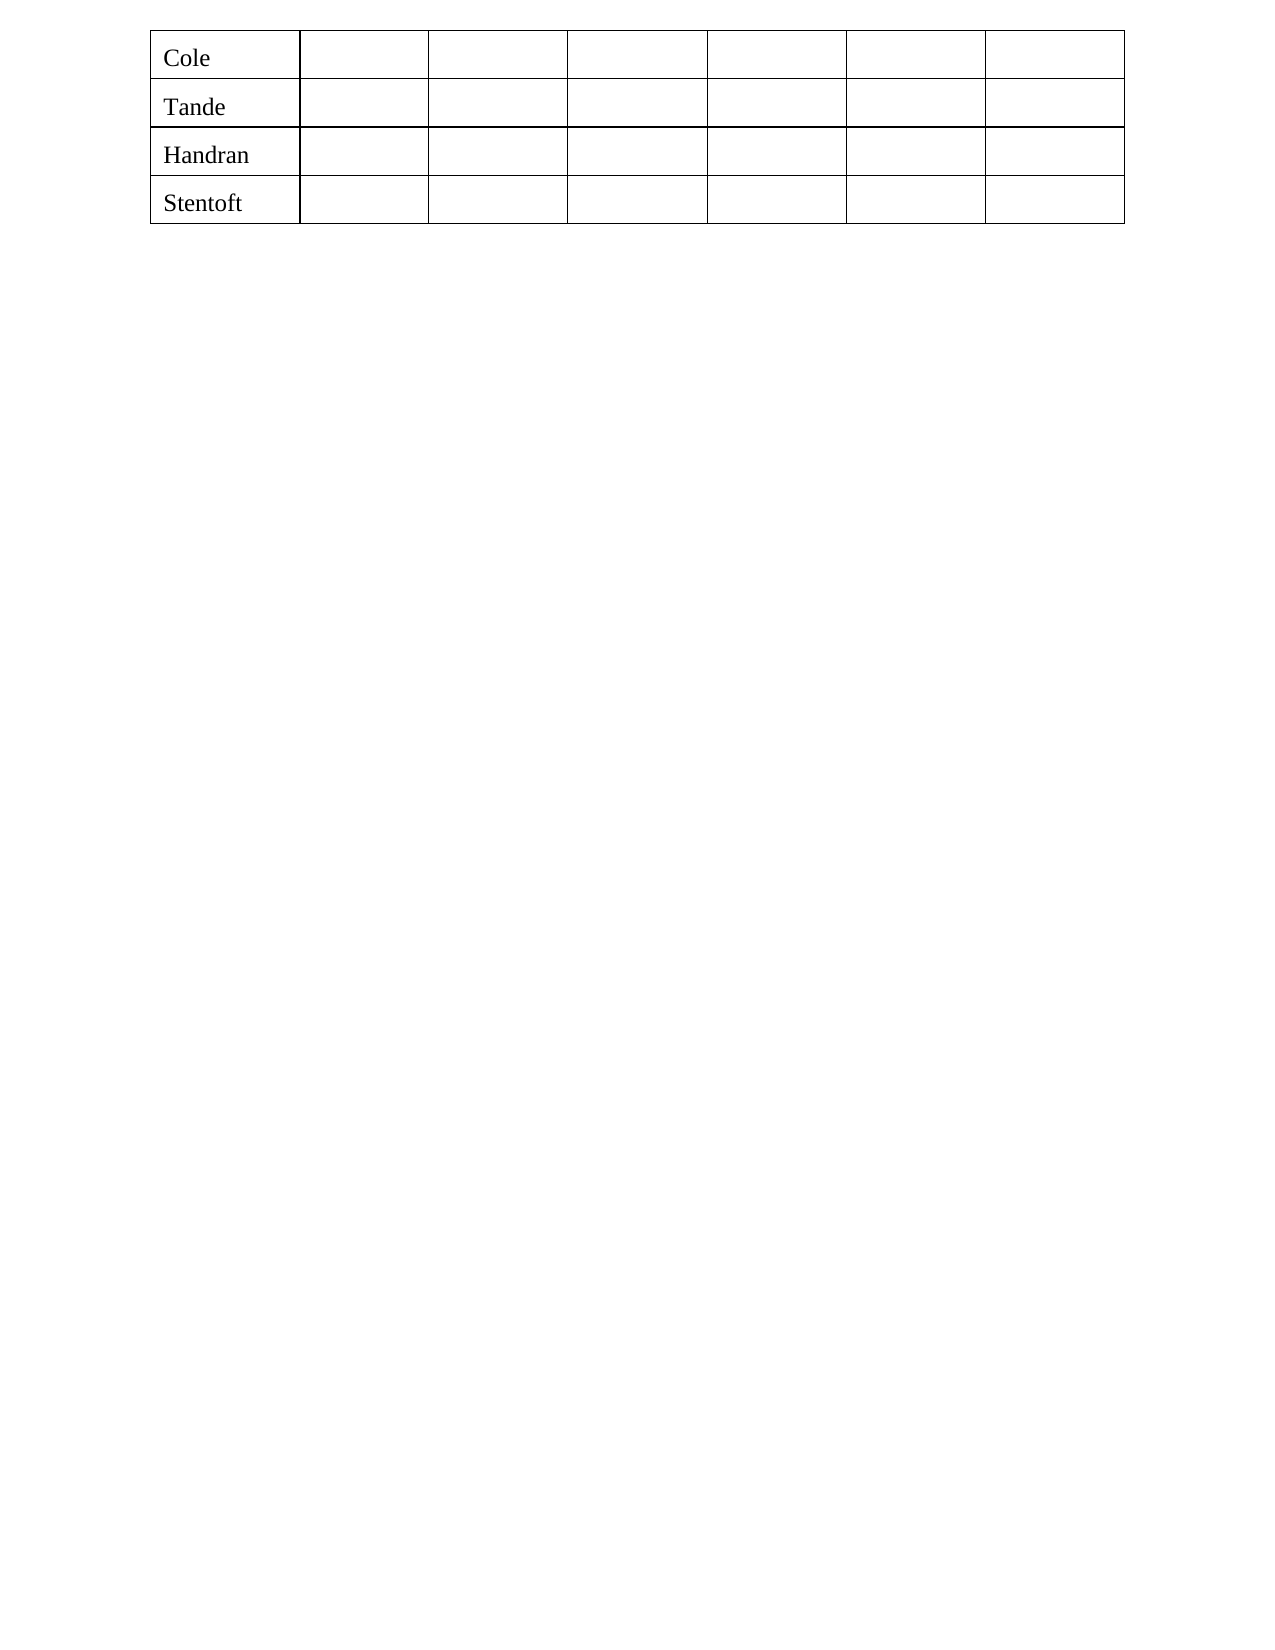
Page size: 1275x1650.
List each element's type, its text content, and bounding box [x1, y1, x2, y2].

table_cell [301, 176, 428, 223]
table_cell [301, 31, 428, 78]
table_cell [301, 128, 428, 175]
table_cell Tande [151, 79, 299, 126]
table_cell [429, 176, 567, 223]
table_cell [708, 128, 846, 175]
table_cell [847, 176, 985, 223]
table_cell [568, 79, 707, 126]
table_cell [847, 128, 985, 175]
table_cell [847, 31, 985, 78]
table_cell [429, 128, 567, 175]
table_cell [568, 176, 707, 223]
table_cell [986, 128, 1124, 175]
table_cell [708, 31, 846, 78]
table_cell [708, 79, 846, 126]
table_cell Cole [151, 31, 299, 78]
table_cell [429, 31, 567, 78]
table_cell Stentoft [151, 176, 299, 223]
table_cell [301, 79, 428, 126]
table_cell [568, 128, 707, 175]
table_cell [847, 79, 985, 126]
table_cell Handran [151, 128, 299, 175]
table_cell [986, 31, 1124, 78]
table_cell [568, 31, 707, 78]
table_cell [429, 79, 567, 126]
table_cell [708, 176, 846, 223]
table_cell [986, 79, 1124, 126]
table_cell [986, 176, 1124, 223]
